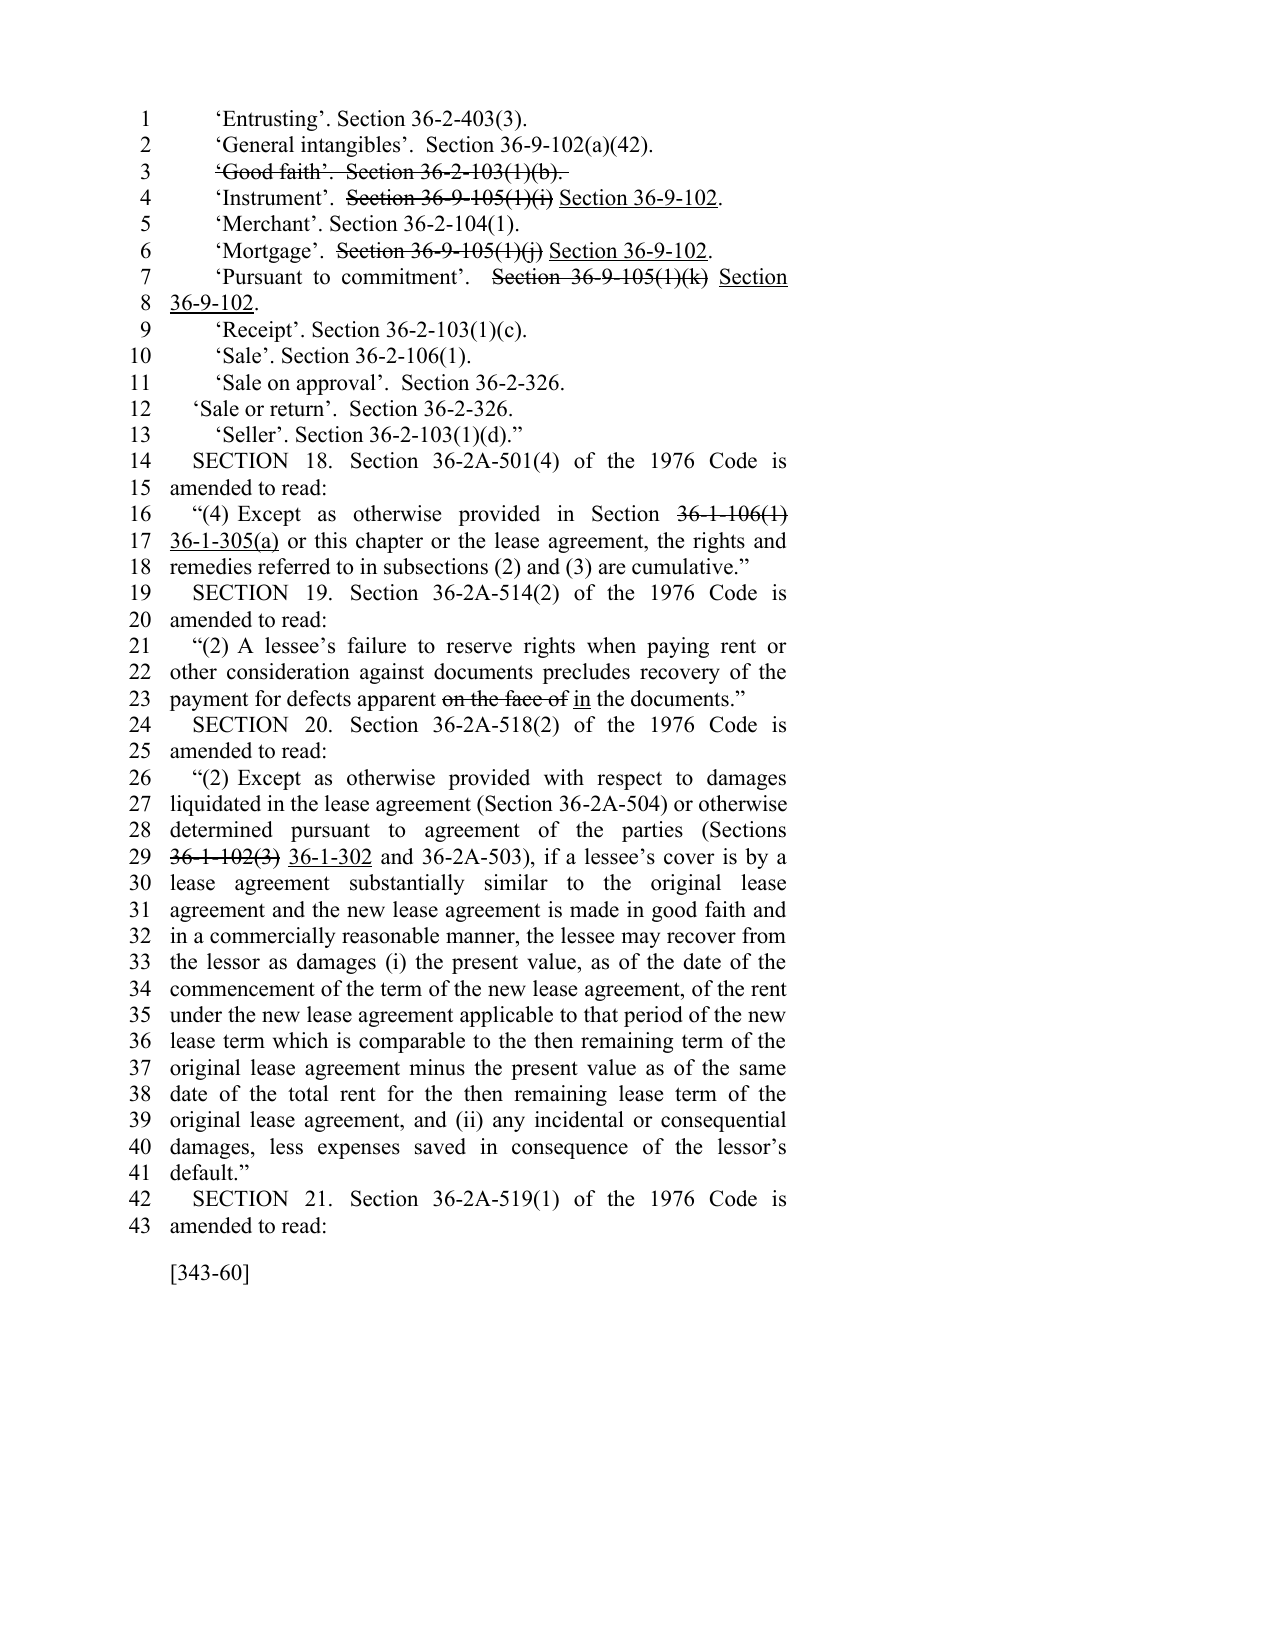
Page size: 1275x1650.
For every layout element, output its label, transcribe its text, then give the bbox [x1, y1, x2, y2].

text ‘Merchant’. Section 36-2-104(1). [169, 210, 787, 237]
text ‘Sale on approval’. Section 36-2-326. [169, 368, 787, 395]
text “(4) Except as otherwise provided in Section 36-1-106(1) 36-1-305(a) or this chapter or the lease agreement, the rights and remedies referred to in subsections (2) and (3) are cumulative.” [169, 500, 787, 579]
text ‘Good faith’. Section 36-2-103(1)(b). [169, 158, 787, 184]
text ‘Sale or return’. Section 36-2-326. [169, 395, 787, 421]
text SECTION 19. Section 36-2A-514(2) of the 1976 Code is amended to read: [169, 579, 787, 632]
text SECTION 18. Section 36-2A-501(4) of the 1976 Code is amended to read: [169, 448, 787, 500]
text ‘Seller’. Section 36-2-103(1)(d).” [169, 421, 787, 448]
text ‘General intangibles’. Section 36-9-102(a)(42). [169, 131, 787, 158]
text ‘Pursuant to commitment’. Section 36-9-105(1)(k) Section 36-9-102. [169, 263, 787, 316]
text ‘Mortgage’. Section 36-9-105(1)(j) Section 36-9-102. [169, 237, 787, 263]
text ‘Instrument’. Section 36-9-105(1)(i) Section 36-9-102. [169, 184, 787, 210]
text SECTION 21. Section 36-2A-519(1) of the 1976 Code is amended to read: [169, 1186, 787, 1238]
text “(2) Except as otherwise provided with respect to damages liquidated in the lease agreement (Section 36-2A-504) or otherwise determined pursuant to agreement of the parties (Sections 36-1-102(3) 36-1-302 and 36-2A-503), if a lessee’s cover is by a lease agreement substantially similar to the original lease agreement and the new lease agreement is made in good faith and in a commercially reasonable manner, the lessee may recover from the lessor as damages (i) the present value, as of the date of the commencement of the term of the new lease agreement, of the rent under the new lease agreement applicable to that period of the new lease term which is comparable to the then remaining term of the original lease agreement minus the present value as of the same date of the total rent for the then remaining lease term of the original lease agreement, and (ii) any incidental or consequential damages, less expenses saved in consequence of the lessor’s default.” [169, 764, 787, 1186]
text ‘Entrusting’. Section 36-2-403(3). [169, 105, 787, 131]
text ‘Sale’. Section 36-2-106(1). [169, 342, 787, 368]
text “(2) A lessee’s failure to reserve rights when paying rent or other consideration against documents precludes recovery of the payment for defects apparent on the face of in the documents.” [169, 632, 787, 711]
text ‘Receipt’. Section 36-2-103(1)(c). [169, 316, 787, 342]
text SECTION 20. Section 36-2A-518(2) of the 1976 Code is amended to read: [169, 711, 787, 764]
